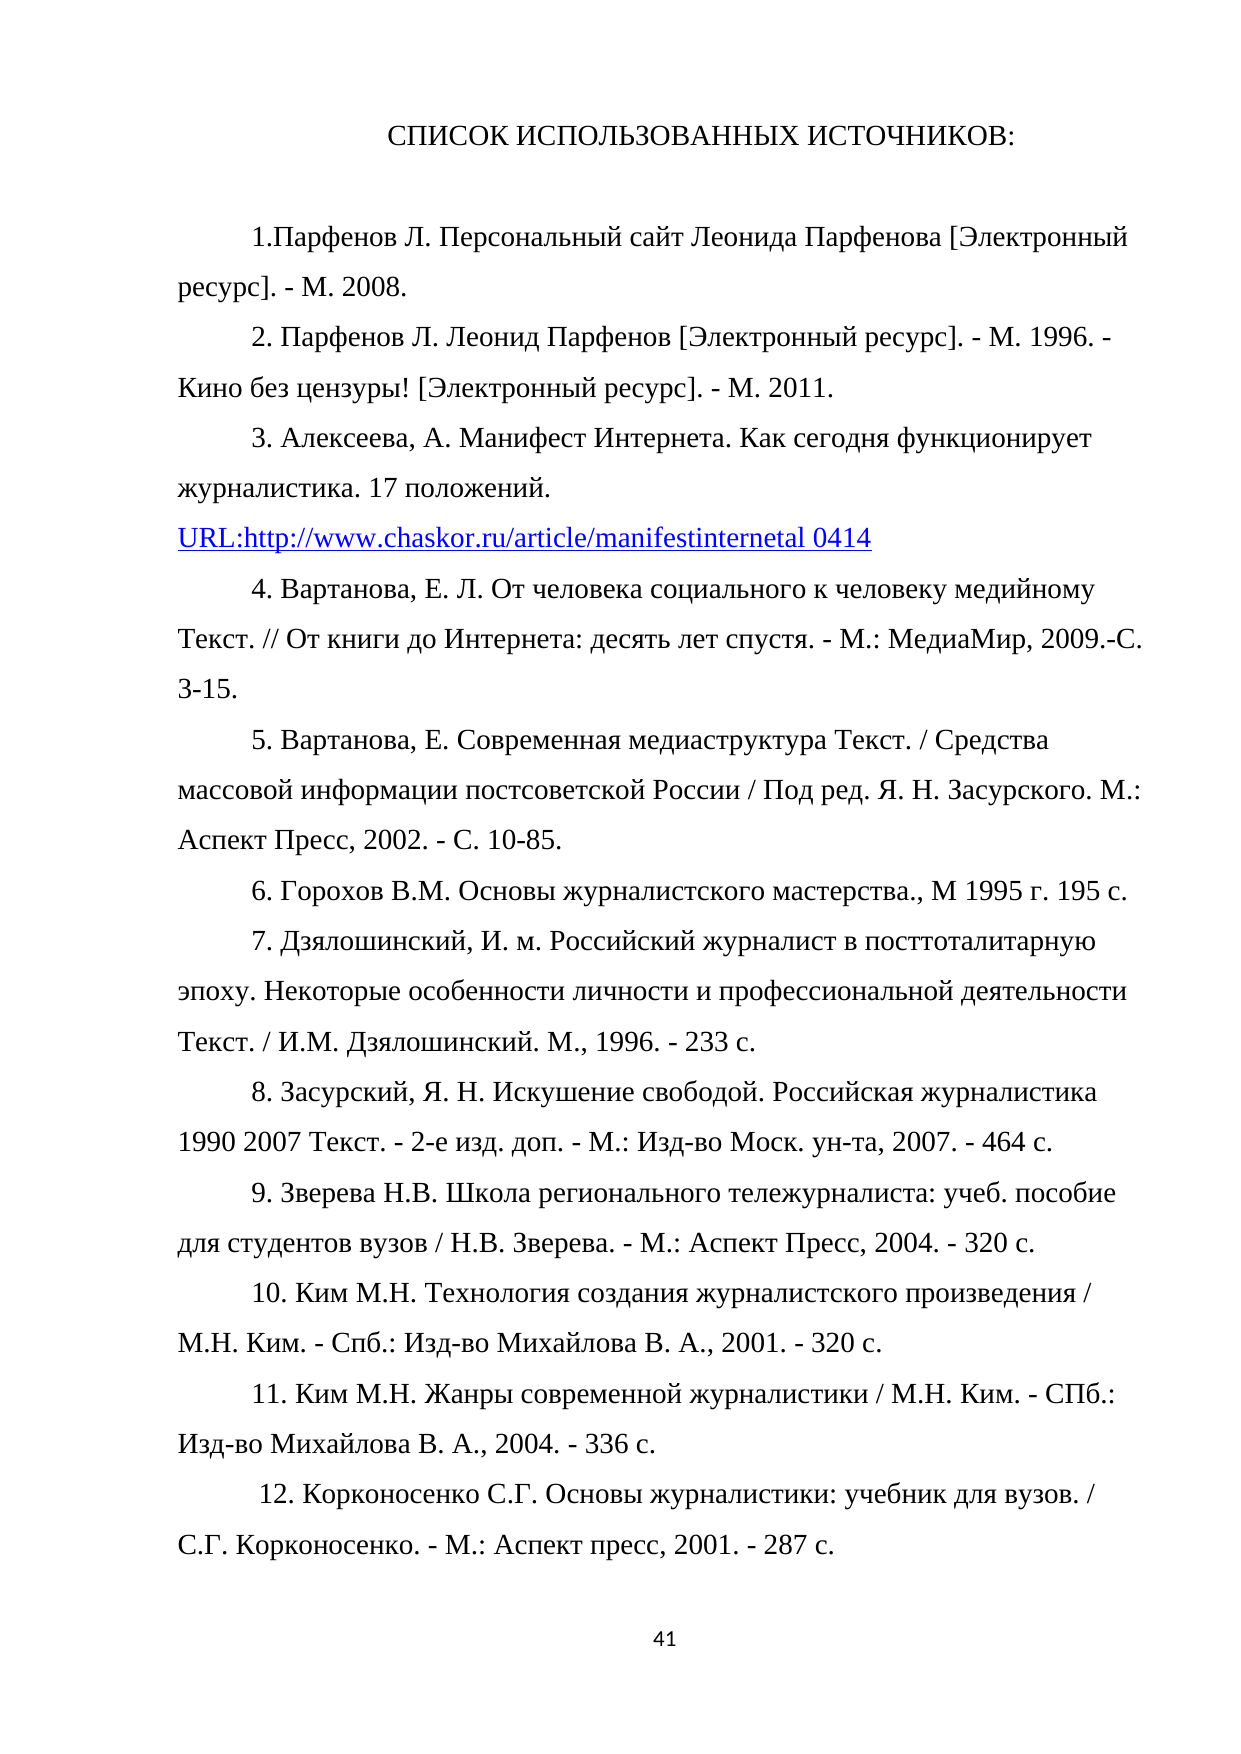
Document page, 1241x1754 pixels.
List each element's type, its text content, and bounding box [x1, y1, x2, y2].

text 6. Горохов В.М. Основы журналистского мастерства., М 1995 г. 195 с. [177, 873, 1152, 906]
text 10. Ким М.Н. Технология создания журналистского произведения / М.Н. Ким. - Спб.: Изд-во Михайлова В. А., 2001. - 320 с. [177, 1275, 1152, 1359]
text СПИСОК ИСПОЛЬЗОВАННЫХ ИСТОЧНИКОВ: [177, 118, 1152, 152]
text 12. Корконосенко С.Г. Основы журналистики: учебник для вузов. / С.Г. Корконосенко. - М.: Аспект пресс, 2001. - 287 с. [177, 1477, 1152, 1560]
text 7. Дзялошинский, И. м. Российский журналист в посттоталитарную эпоху. Некоторые особенности личности и профессиональной деятельности Текст. / И.М. Дзялошинский. М., 1996. - 233 с. [177, 923, 1152, 1057]
text 2. Парфенов Л. Леонид Парфенов [Электронный ресурс]. - М. 1996. - Кино без цензуры! [Электронный ресурс]. - М. 2011. [177, 319, 1152, 403]
text 4. Вартанова, Е. Л. От человека социального к человеку медийному Текст. // От книги до Интернета: десять лет спустя. - М.: МедиаМир, 2009.-С. 3-15. [177, 571, 1152, 705]
text 3. Алексеева, А. Манифест Интернета. Как сегодня функционирует журналистика. 17 положений. URL:http://www.chaskor.ru/article/manifestinternetal 0414 [177, 420, 1152, 554]
text 8. Засурский, Я. Н. Искушение свободой. Российская журналистика 1990 2007 Текст. - 2-е изд. доп. - М.: Изд-во Моск. ун-та, 2007. - 464 с. [177, 1074, 1152, 1158]
text 5. Вартанова, Е. Современная медиаструктура Текст. / Средства массовой информации постсоветской России / Под ред. Я. Н. Засурского. М.: Аспект Пресс, 2002. - С. 10-85. [177, 722, 1152, 856]
text 11. Ким М.Н. Жанры современной журналистики / М.Н. Ким. - СПб.: Изд-во Михайлова В. А., 2004. - 336 с. [177, 1376, 1152, 1460]
text 1.Парфенов Л. Персональный сайт Леонида Парфенова [Электронный ресурс]. - М. 2008. [177, 219, 1152, 303]
text 9. Зверева Н.В. Школа регионального тележурналиста: учеб. пособие для студентов вузов / Н.В. Зверева. - М.: Аспект Пресс, 2004. - 320 с. [177, 1175, 1152, 1258]
